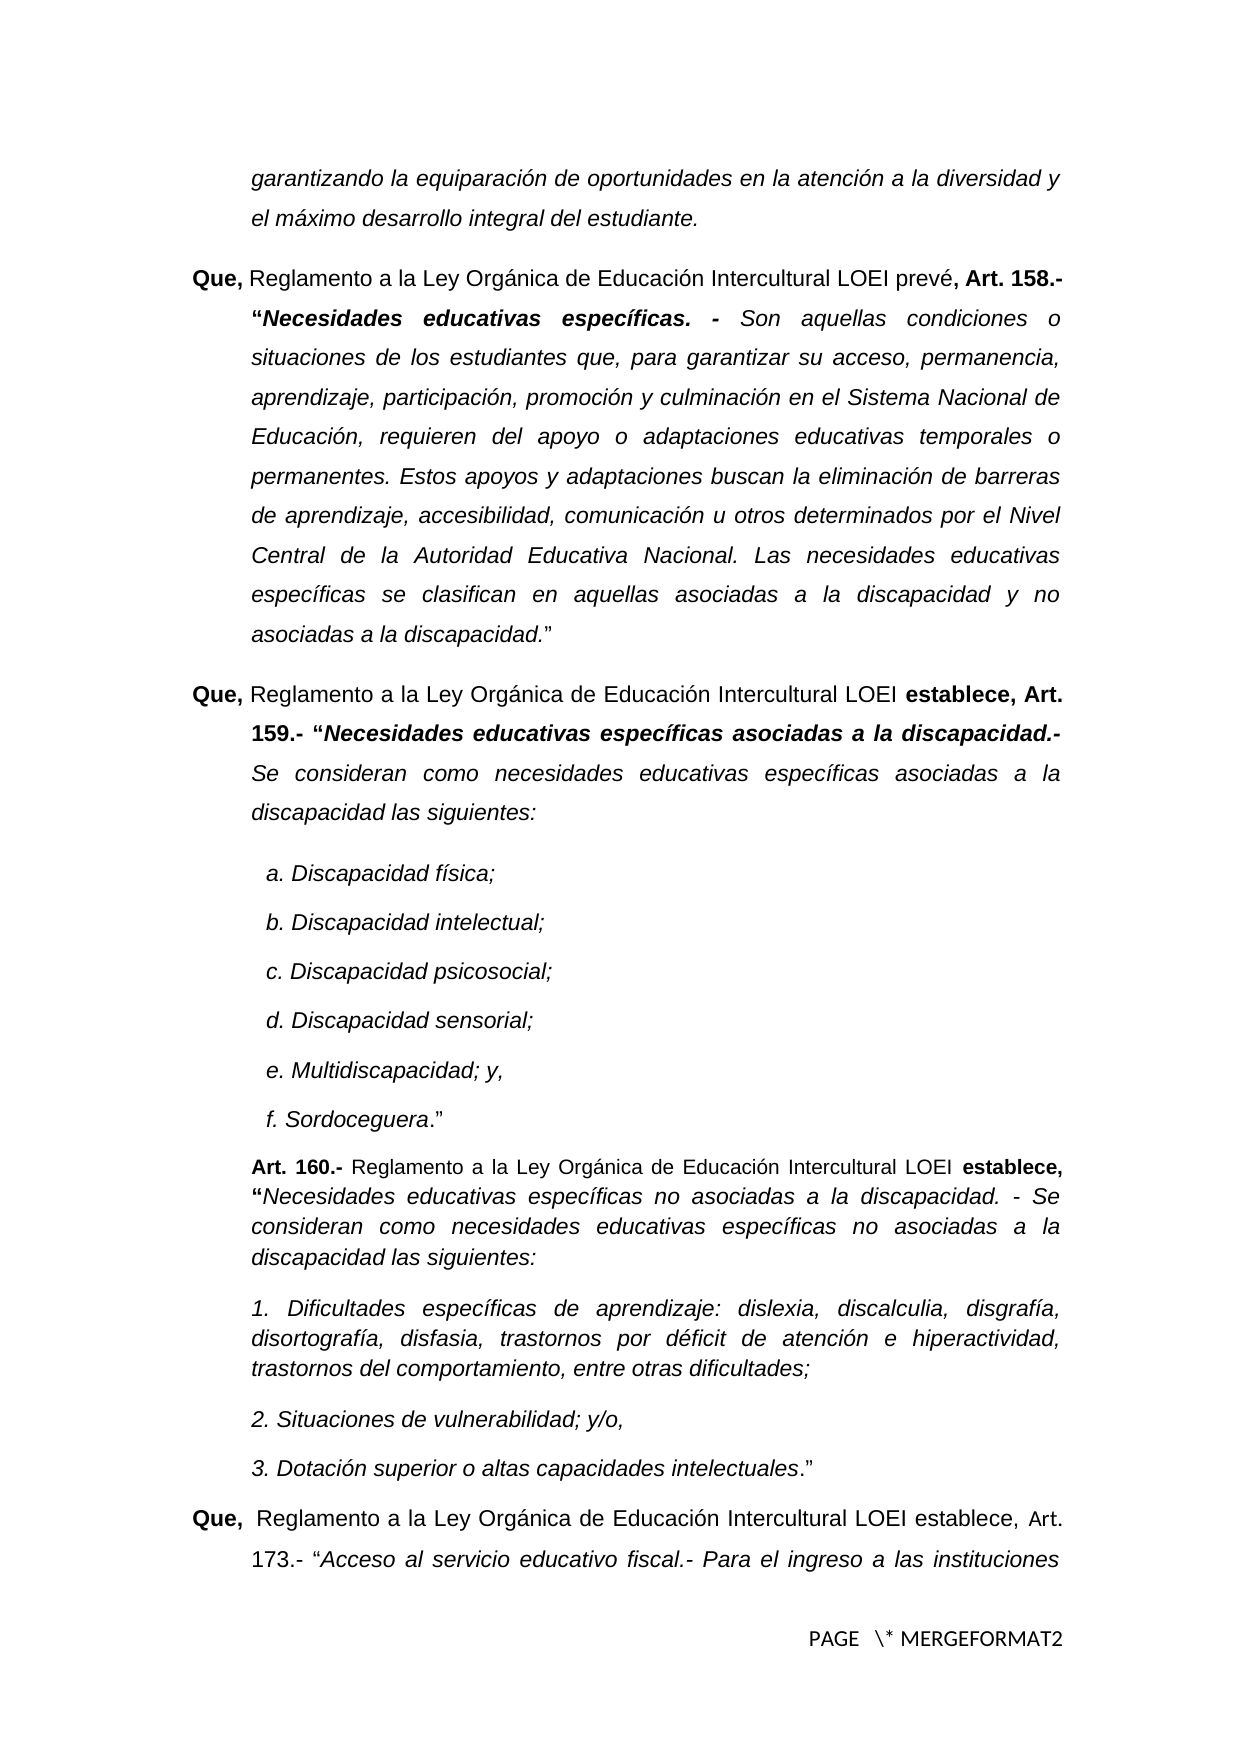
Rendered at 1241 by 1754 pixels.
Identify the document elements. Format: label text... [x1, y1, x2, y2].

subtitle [192, 165, 1063, 231]
subtitle Que, Reglamento a la Ley Orgánica de Educación Intercultural LOEI establece, Art. 159.- “Necesidades educativas específicas asociadas a la discapacidad.- Se consideran como necesidades educativas específicas asociadas a la discapacidad las siguientes: [192, 681, 1063, 826]
text b. Discapacidad intelectual; [266, 909, 1063, 935]
text a. Discapacidad física; [266, 859, 1063, 886]
subtitle Art. 160.- Reglamento a la Ley Orgánica de Educación Intercultural LOEI establece, “Necesidades educativas específicas no asociadas a la discapacidad. - Se consideran como necesidades educativas específicas no asociadas a la discapacidad las siguientes: [251, 1155, 1063, 1270]
text d. Discapacidad sensorial; [266, 1007, 1063, 1034]
text c. Discapacidad psicosocial; [266, 958, 1063, 984]
text f. Sordoceguera.” [266, 1106, 1063, 1132]
text e. Multidiscapacidad; y, [266, 1057, 1063, 1083]
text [192, 1504, 1063, 1572]
text 2. Situaciones de vulnerabilidad; y/o, [251, 1406, 1063, 1432]
subtitle Que, Reglamento a la Ley Orgánica de Educación Intercultural LOEI prevé, Art. 158.- “Necesidades educativas específicas. - Son aquellas condiciones o situaciones de los estudiantes que, para garantizar su acceso, permanencia, aprendizaje, participación, promoción y culminación en el Sistema Nacional de Educación, requieren del apoyo o adaptaciones educativas temporales o permanentes. Estos apoyos y adaptaciones buscan la eliminación de barreras de aprendizaje, accesibilidad, comunicación u otros determinados por el Nivel Central de la Autoridad Educativa Nacional. Las necesidades educativas específicas se clasifican en aquellas asociadas a la discapacidad y no asociadas a la discapacidad.” [192, 265, 1063, 647]
text 3. Dotación superior o altas capacidades intelectuales.” [251, 1455, 1063, 1482]
text 1. Dificultades específicas de aprendizaje: dislexia, discalculia, disgrafía, disortografía, disfasia, trastornos por déficit de atención e hiperactividad, trastornos del comportamiento, entre otras dificultades; [251, 1294, 1063, 1381]
